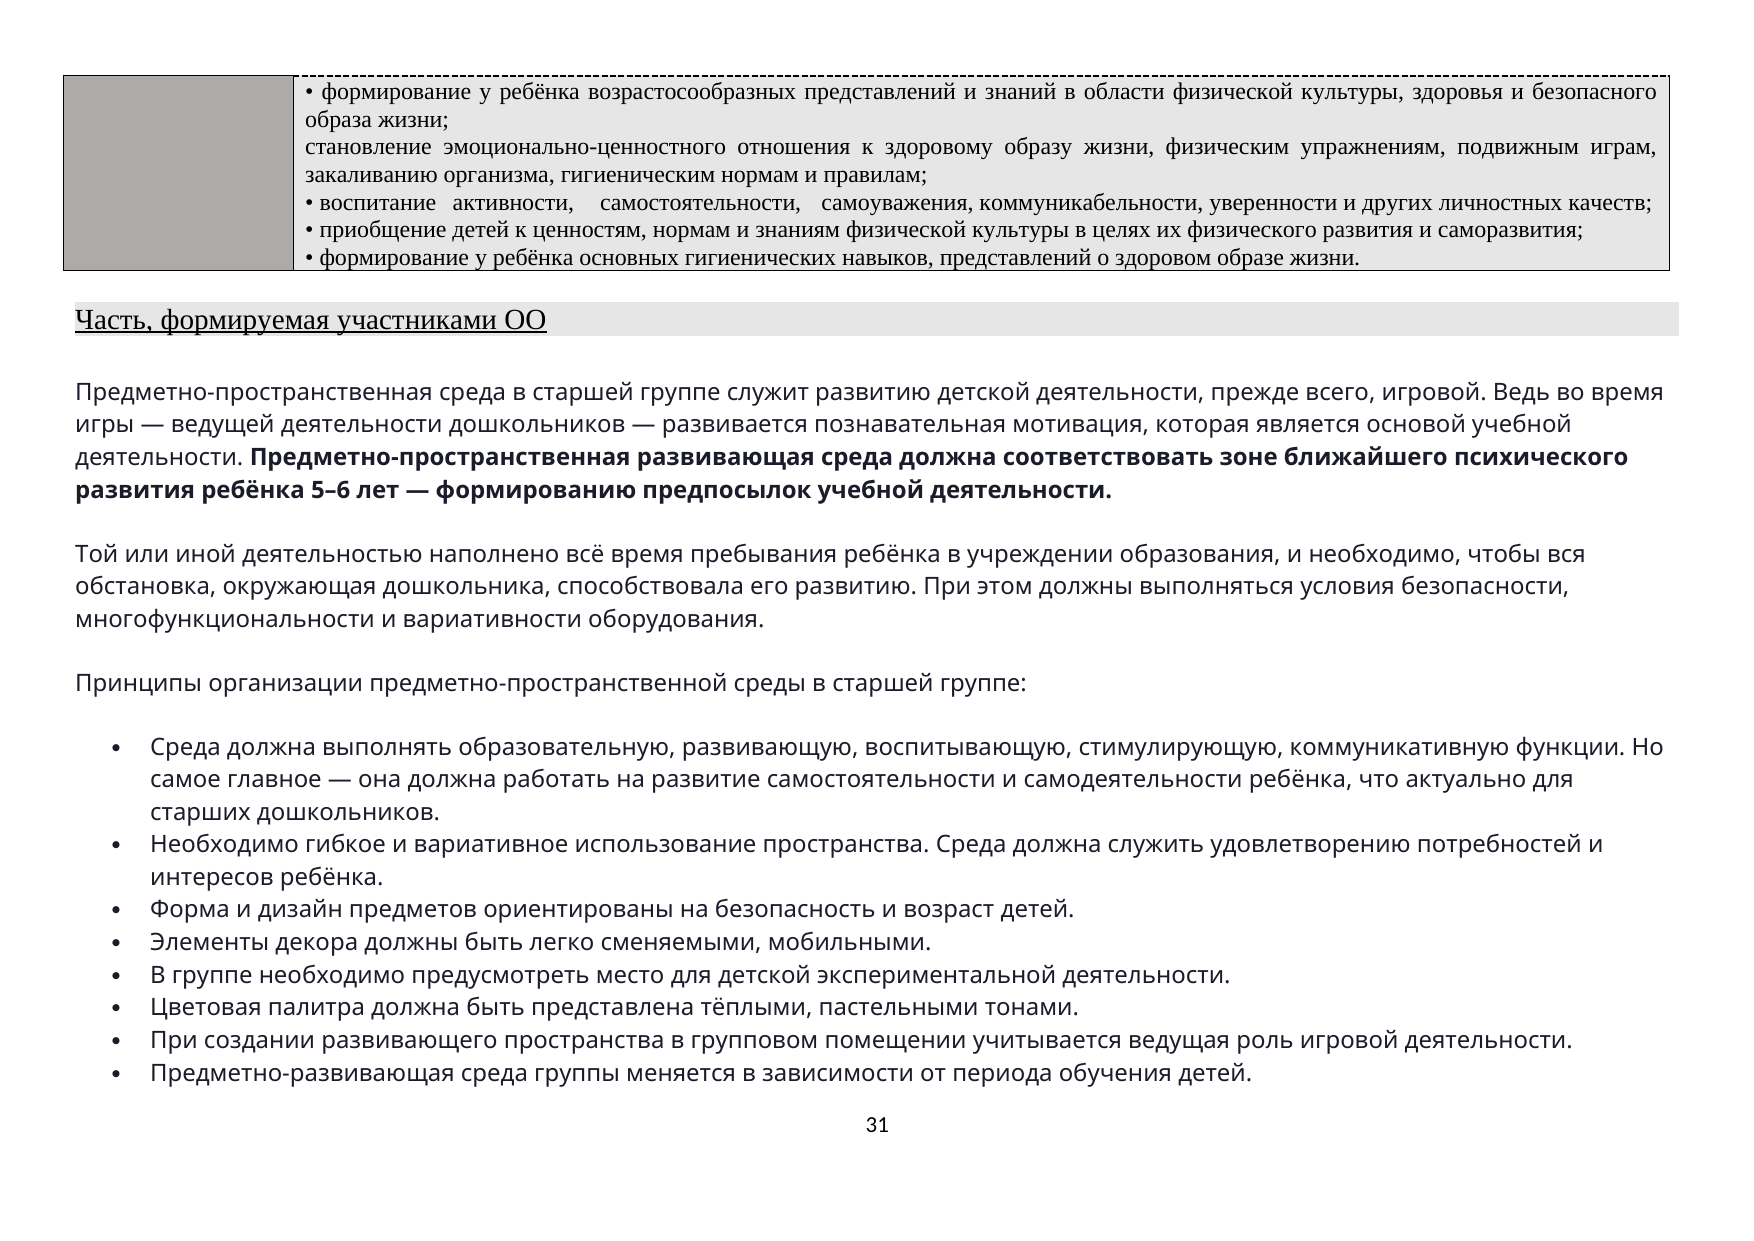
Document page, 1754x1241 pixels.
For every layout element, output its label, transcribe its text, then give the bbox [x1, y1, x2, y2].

text Принципы организации предметно-пространственной среды в старшей группе: [75, 665, 1679, 698]
list Среда должна выполнять образовательную, развивающую, воспитывающую, стимулирующую, коммуникативную функции. Но самое главное — она должна работать на развитие самостоятельности и самодеятельности ребёнка, что актуально для старших дошкольников. [112, 729, 1679, 827]
text Предметно-пространственная среда в старшей группе служит развитию детской деятельности, прежде всего, игровой. Ведь во время игры — ведущей деятельности дошкольников — развивается познавательная мотивация, которая является основой учебной деятельности. Предметно-пространственная развивающая среда должна соответствовать зоне ближайшего психического развития ребёнка 5–6 лет — формированию предпосылок учебной деятельности. [75, 375, 1679, 505]
list Форма и дизайн предметов ориентированы на безопасность и возраст детей. [112, 892, 1679, 925]
list Цветовая палитра должна быть представлена тёплыми, пастельными тонами. [112, 990, 1679, 1023]
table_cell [294, 75, 1669, 270]
list Элементы декора должны быть легко сменяемыми, мобильными. [112, 925, 1679, 957]
list Предметно-развивающая среда группы меняется в зависимости от периода обучения детей. [112, 1055, 1679, 1088]
list При создании развивающего пространства в групповом помещении учитывается ведущая роль игровой деятельности. [112, 1023, 1679, 1055]
text Часть, формируемая участниками ОО [75, 302, 1679, 336]
text Той или иной деятельностью наполнено всё время пребывания ребёнка в учреждении образования, и необходимо, чтобы вся обстановка, окружающая дошкольника, способствовала его развитию. При этом должны выполняться условия безопасности, многофункциональности и вариативности оборудования. [75, 536, 1679, 634]
list Необходимо гибкое и вариативное использование пространства. Среда должна служить удовлетворению потребностей и интересов ребёнка. [112, 827, 1679, 892]
list В группе необходимо предусмотреть место для детской экспериментальной деятельности. [112, 957, 1679, 990]
